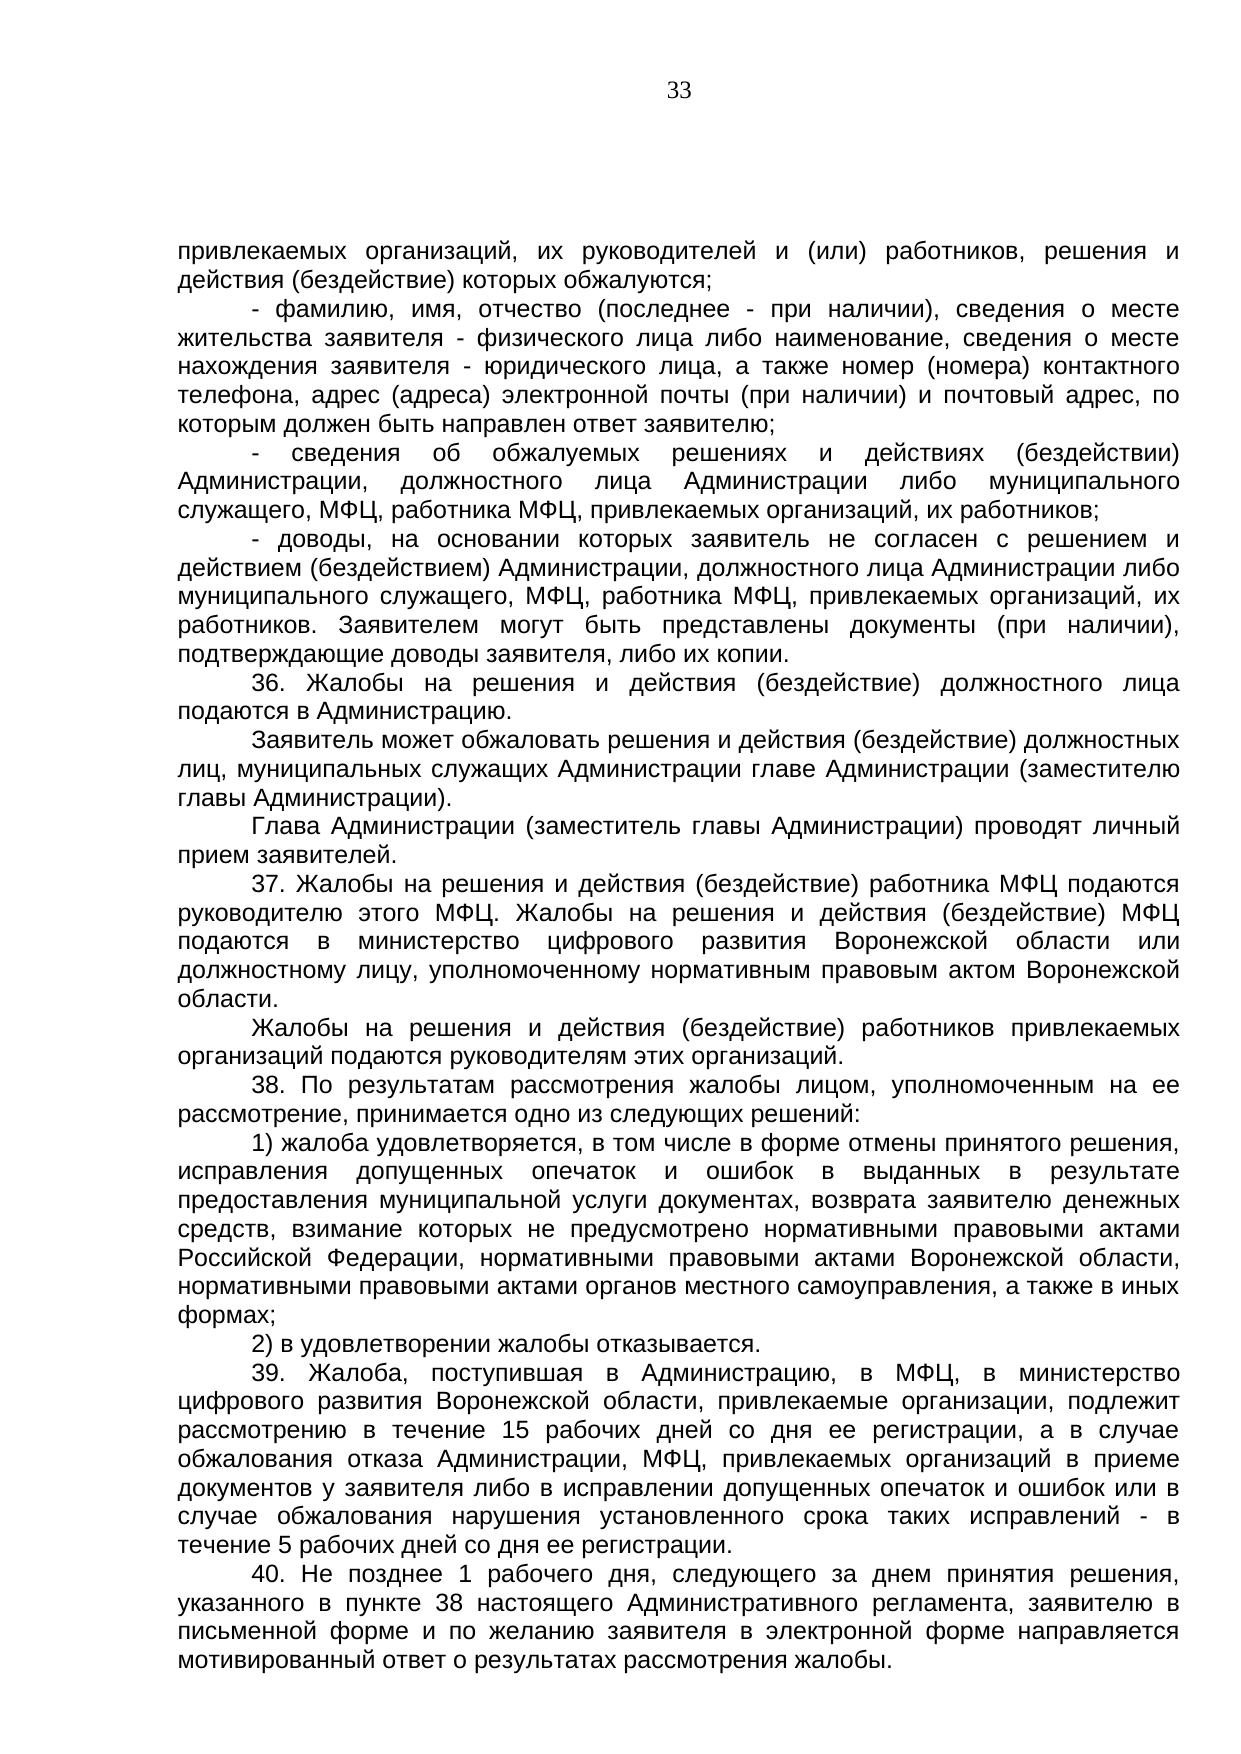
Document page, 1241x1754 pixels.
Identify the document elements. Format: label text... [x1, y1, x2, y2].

text 1) жалоба удовлетворяется, в том числе в форме отмены принятого решения, исправления допущенных опечаток и ошибок в выданных в результате предоставления муниципальной услуги документах, возврата заявителю денежных средств, взимание которых не предусмотрено нормативными правовыми актами Российской Федерации, нормативными правовыми актами Воронежской области, нормативными правовыми актами органов местного самоуправления, а также в иных формах; [177, 1127, 1181, 1329]
text Глава Администрации (заместитель главы Администрации) проводят личный прием заявителей. [177, 811, 1181, 869]
text 38. По результатам рассмотрения жалобы лицом, уполномоченным на ее рассмотрение, принимается одно из следующих решений: [177, 1070, 1181, 1127]
text - доводы, на основании которых заявитель не согласен с решением и действием (бездействием) Администрации, должностного лица Администрации либо муниципального служащего, МФЦ, работника МФЦ, привлекаемых организаций, их работников. Заявителем могут быть представлены документы (при наличии), подтверждающие доводы заявителя, либо их копии. [177, 524, 1181, 667]
text Заявитель может обжаловать решения и действия (бездействие) должностных лиц, муниципальных служащих Администрации главе Администрации (заместителю главы Администрации). [177, 725, 1181, 811]
text Жалобы на решения и действия (бездействие) работников привлекаемых организаций подаются руководителям этих организаций. [177, 1012, 1181, 1070]
text 37. Жалобы на решения и действия (бездействие) работника МФЦ подаются руководителю этого МФЦ. Жалобы на решения и действия (бездействие) МФЦ подаются в министерство цифрового развития Воронежской области или должностному лицу, уполномоченному нормативным правовым актом Воронежской области. [177, 869, 1181, 1012]
text 40. Не позднее 1 рабочего дня, следующего за днем принятия решения, указанного в пункте 38 настоящего Административного регламента, заявителю в письменной форме и по желанию заявителя в электронной форме направляется мотивированный ответ о результатах рассмотрения жалобы. [177, 1559, 1181, 1674]
text 39. Жалоба, поступившая в Администрацию, в МФЦ, в министерство цифрового развития Воронежской области, привлекаемые организации, подлежит рассмотрению в течение 15 рабочих дней со дня ее регистрации, а в случае обжалования отказа Администрации, МФЦ, привлекаемых организаций в приеме документов у заявителя либо в исправлении допущенных опечаток и ошибок или в случае обжалования нарушения установленного срока таких исправлений - в течение 5 рабочих дней со дня ее регистрации. [177, 1357, 1181, 1559]
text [177, 236, 1181, 294]
text 36. Жалобы на решения и действия (бездействие) должностного лица подаются в Администрацию. [177, 667, 1181, 725]
text - сведения об обжалуемых решениях и действиях (бездействии) Администрации, должностного лица Администрации либо муниципального служащего, МФЦ, работника МФЦ, привлекаемых организаций, их работников; [177, 437, 1181, 524]
text - фамилию, имя, отчество (последнее - при наличии), сведения о месте жительства заявителя - физического лица либо наименование, сведения о месте нахождения заявителя - юридического лица, а также номер (номера) контактного телефона, адрес (адреса) электронной почты (при наличии) и почтовый адрес, по которым должен быть направлен ответ заявителю; [177, 294, 1181, 437]
text 2) в удовлетворении жалобы отказывается. [177, 1329, 1181, 1357]
